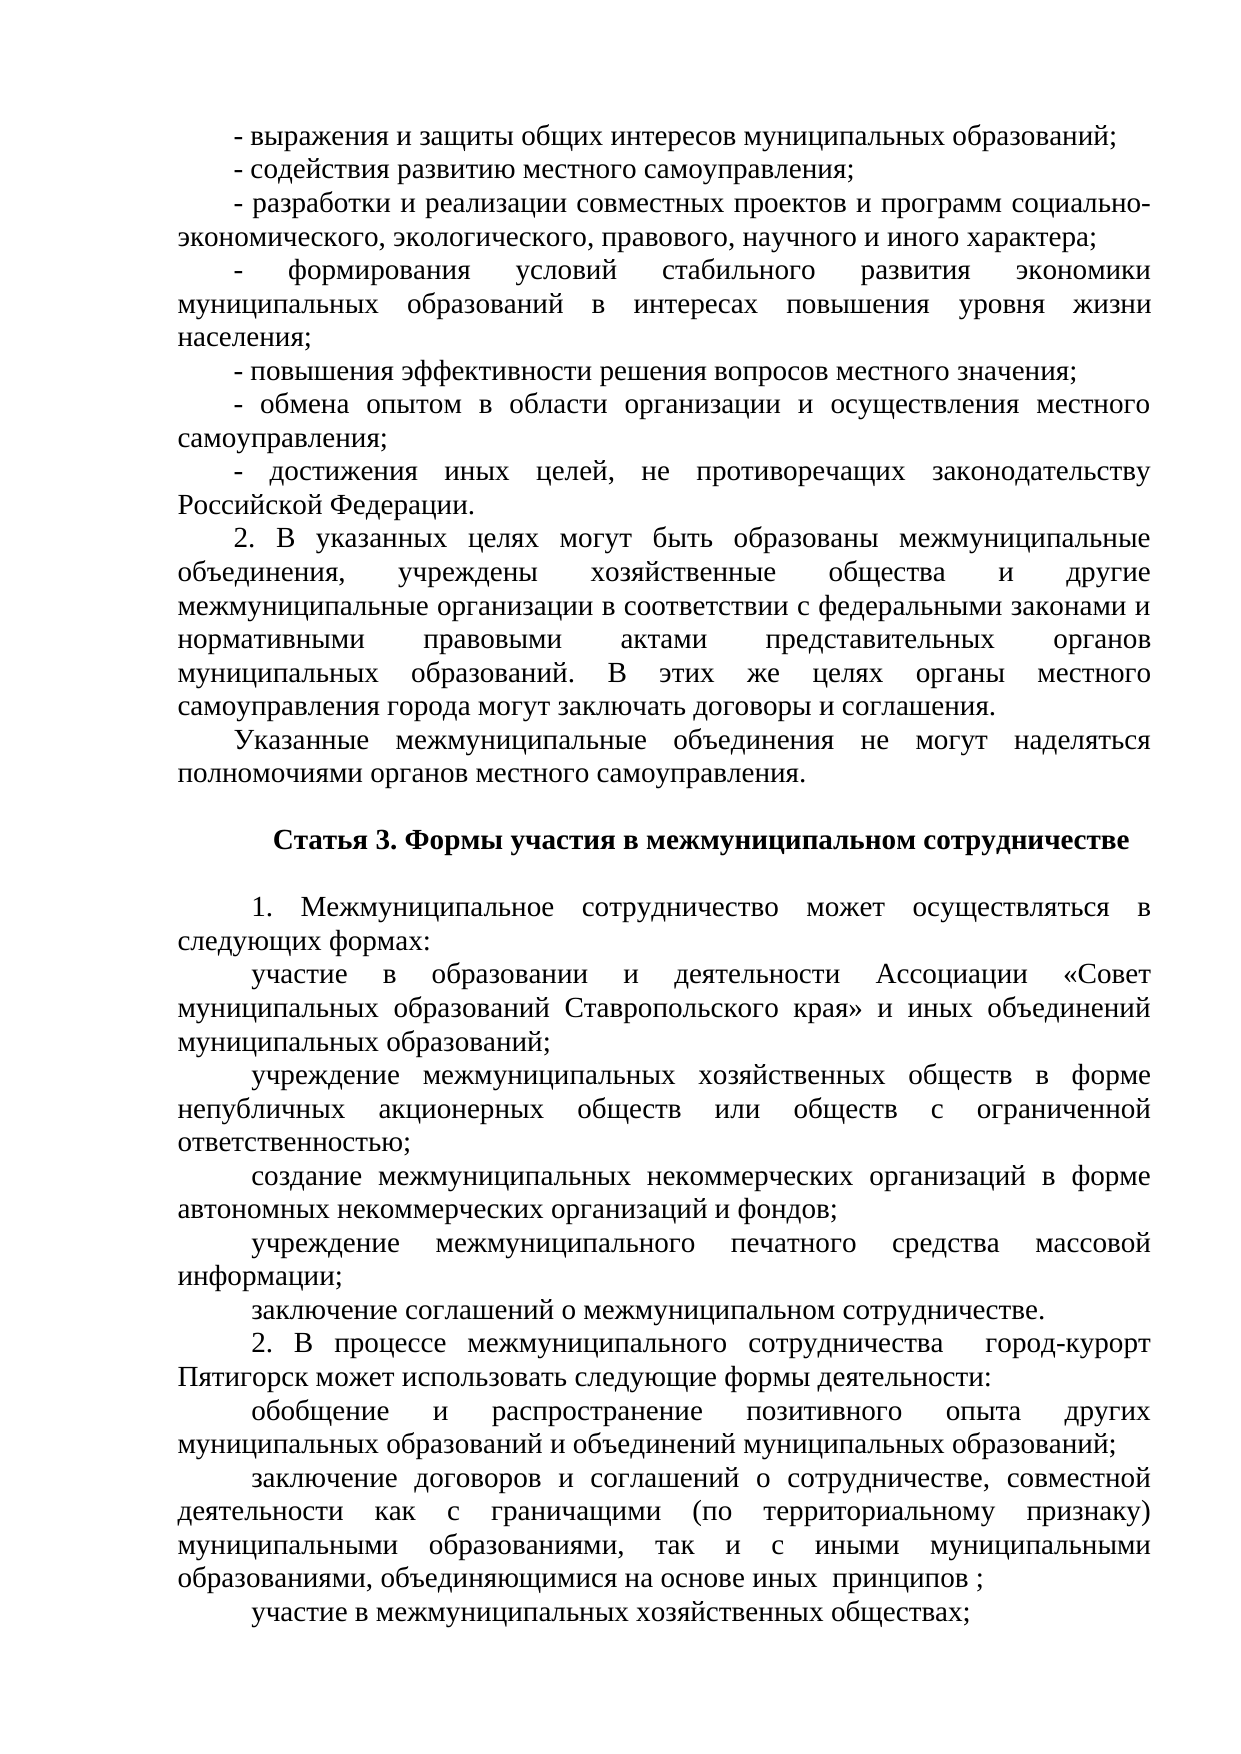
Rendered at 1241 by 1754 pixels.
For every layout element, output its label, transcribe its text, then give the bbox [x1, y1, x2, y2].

text - выражения и защиты общих интересов муниципальных образований; [177, 118, 1152, 152]
text участие в образовании и деятельности Ассоциации «Совет муниципальных образований Ставропольского края» и иных объединений муниципальных образований; [177, 957, 1152, 1057]
text - обмена опытом в области организации и осуществления местного самоуправления; [177, 386, 1152, 453]
text Указанные межмуниципальные объединения не могут наделяться полномочиями органов местного самоуправления. [177, 722, 1152, 789]
text 1. Межмуниципальное сотрудничество может осуществляться в следующих формах: [177, 889, 1152, 957]
title Статья 3. Формы участия в межмуниципальном сотрудничестве [177, 822, 1152, 856]
text - разработки и реализации совместных проектов и программ социально-экономического, экологического, правового, научного и иного характера; [177, 185, 1152, 252]
text учреждение межмуниципального печатного средства массовой информации; [177, 1225, 1152, 1292]
text - содействия развитию местного самоуправления; [177, 152, 1152, 185]
text заключение соглашений о межмуниципальном сотрудничестве. [177, 1292, 1152, 1326]
text заключение договоров и соглашений о сотрудничестве, совместной деятельности как с граничащими (по территориальному признаку) муниципальными образованиями, так и с иными муниципальными образованиями, объединяющимися на основе иных принципов ; [177, 1460, 1152, 1594]
text создание межмуниципальных некоммерческих организаций в форме автономных некоммерческих организаций и фондов; [177, 1158, 1152, 1225]
text - достижения иных целей, не противоречащих законодательству Российской Федерации. [177, 453, 1152, 521]
text обобщение и распространение позитивного опыта других муниципальных образований и объединений муниципальных образований; [177, 1393, 1152, 1460]
text - формирования условий стабильного развития экономики муниципальных образований в интересах повышения уровня жизни населения; [177, 252, 1152, 353]
text участие в межмуниципальных хозяйственных обществах; [177, 1594, 1152, 1627]
text 2. В указанных целях могут быть образованы межмуниципальные объединения, учреждены хозяйственные общества и другие межмуниципальные организации в соответствии с федеральными законами и нормативными правовыми актами представительных органов муниципальных образований. В этих же целях органы местного самоуправления города могут заключать договоры и соглашения. [177, 521, 1152, 722]
text учреждение межмуниципальных хозяйственных обществ в форме непубличных акционерных обществ или обществ с ограниченной ответственностью; [177, 1057, 1152, 1158]
text 2. В процессе межмуниципального сотрудничества город-курорт Пятигорск может использовать следующие формы деятельности: [177, 1326, 1152, 1393]
text - повышения эффективности решения вопросов местного значения; [177, 353, 1152, 386]
